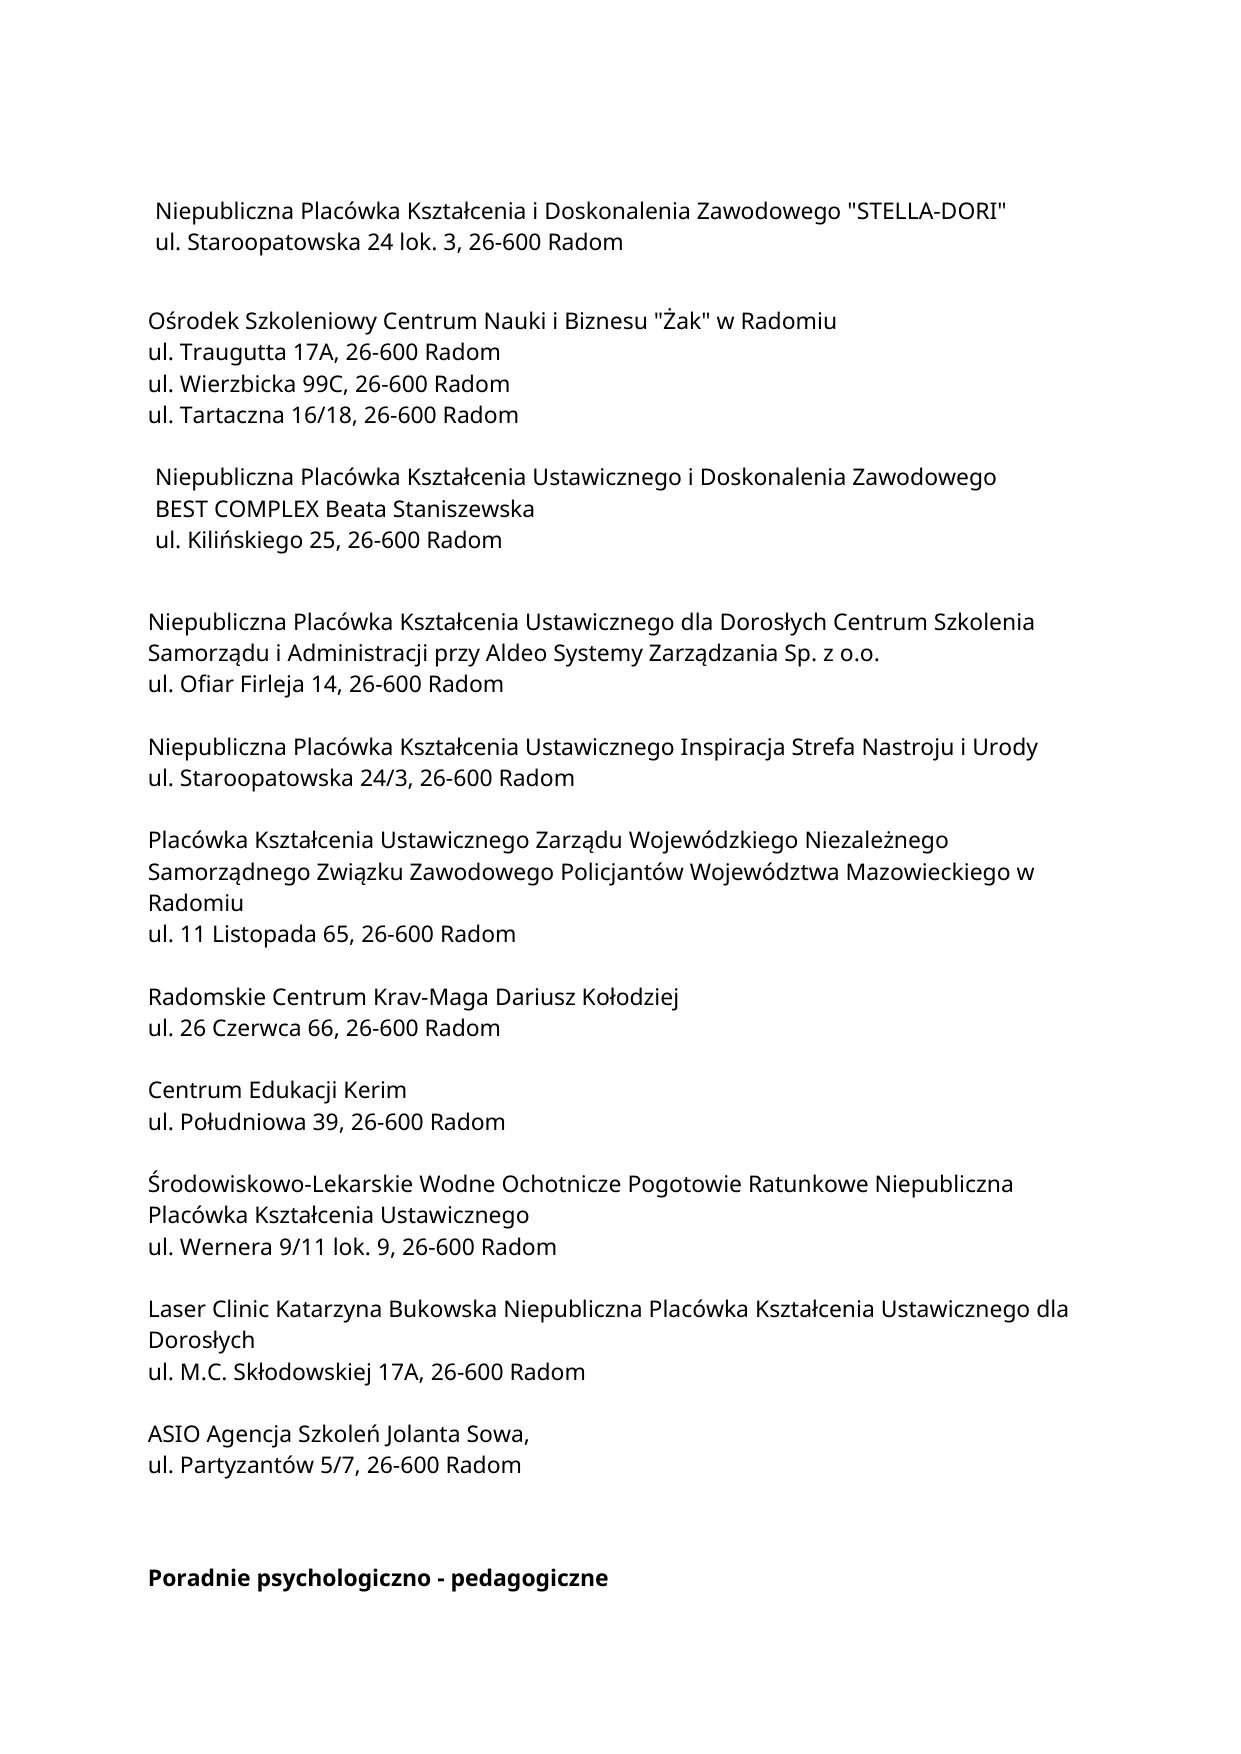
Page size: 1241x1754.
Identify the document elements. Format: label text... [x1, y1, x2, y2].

text Niepubliczna Placówka Kształcenia Ustawicznego Inspiracja Strefa Nastroju i Urody ul. Staroopatowska 24/3, 26-600 Radom [148, 731, 1093, 793]
text Niepubliczna Placówka Kształcenia Ustawicznego dla Dorosłych Centrum Szkolenia Samorządu i Administracji przy Aldeo Systemy Zarządzania Sp. z o.o. ul. Ofiar Firleja 14, 26-600 Radom [148, 606, 1093, 699]
text Radomskie Centrum Krav-Maga Dariusz Kołodziej [148, 981, 1093, 1012]
text Placówka Kształcenia Ustawicznego Zarządu Wojewódzkiego Niezależnego Samorządnego Związku Zawodowego Policjantów Województwa Mazowieckiego w Radomiu [148, 824, 1093, 918]
text Środowiskowo-Lekarskie Wodne Ochotnicze Pogotowie Ratunkowe Niepubliczna Placówka Kształcenia Ustawicznego [148, 1168, 1093, 1231]
text ul. Południowa 39, 26-600 Radom [148, 1106, 1093, 1137]
text ul. Tartaczna 16/18, 26-600 Radom [148, 399, 1093, 430]
text ul. Traugutta 17A, 26-600 Radom [148, 336, 1093, 368]
text Laser Clinic Katarzyna Bukowska Niepubliczna Placówka Kształcenia Ustawicznego dla Dorosłych [148, 1293, 1093, 1356]
text ASIO Agencja Szkoleń Jolanta Sowa, [148, 1418, 1093, 1449]
text ul. 26 Czerwca 66, 26-600 Radom [148, 1012, 1093, 1043]
text ul. M.C. Skłodowskiej 17A, 26-600 Radom [148, 1356, 1093, 1387]
text ul. Partyzantów 5/7, 26-600 Radom [148, 1449, 1093, 1481]
table_header Niepubliczna Placówka Kształcenia Ustawicznego i Doskonalenia Zawodowego BEST COMPLEX Beata Staniszewska ul. Kilińskiego 25, 26-600 Radom [148, 461, 1181, 555]
text ul. Wierzbicka 99C, 26-600 Radom [148, 368, 1093, 399]
text ul. Wernera 9/11 lok. 9, 26-600 Radom [148, 1231, 1093, 1262]
text Ośrodek Szkoleniowy Centrum Nauki i Biznesu "Żak" w Radomiu [148, 305, 1093, 336]
text ul. 11 Listopada 65, 26-600 Radom [148, 918, 1093, 949]
table_header Niepubliczna Placówka Kształcenia i Doskonalenia Zawodowego "STELLA-DORI" ul. Staroopatowska 24 lok. 3, 26-600 Radom [148, 179, 1093, 274]
text Poradnie psychologiczno - pedagogiczne [148, 1562, 1093, 1593]
text Centrum Edukacji Kerim [148, 1074, 1093, 1106]
